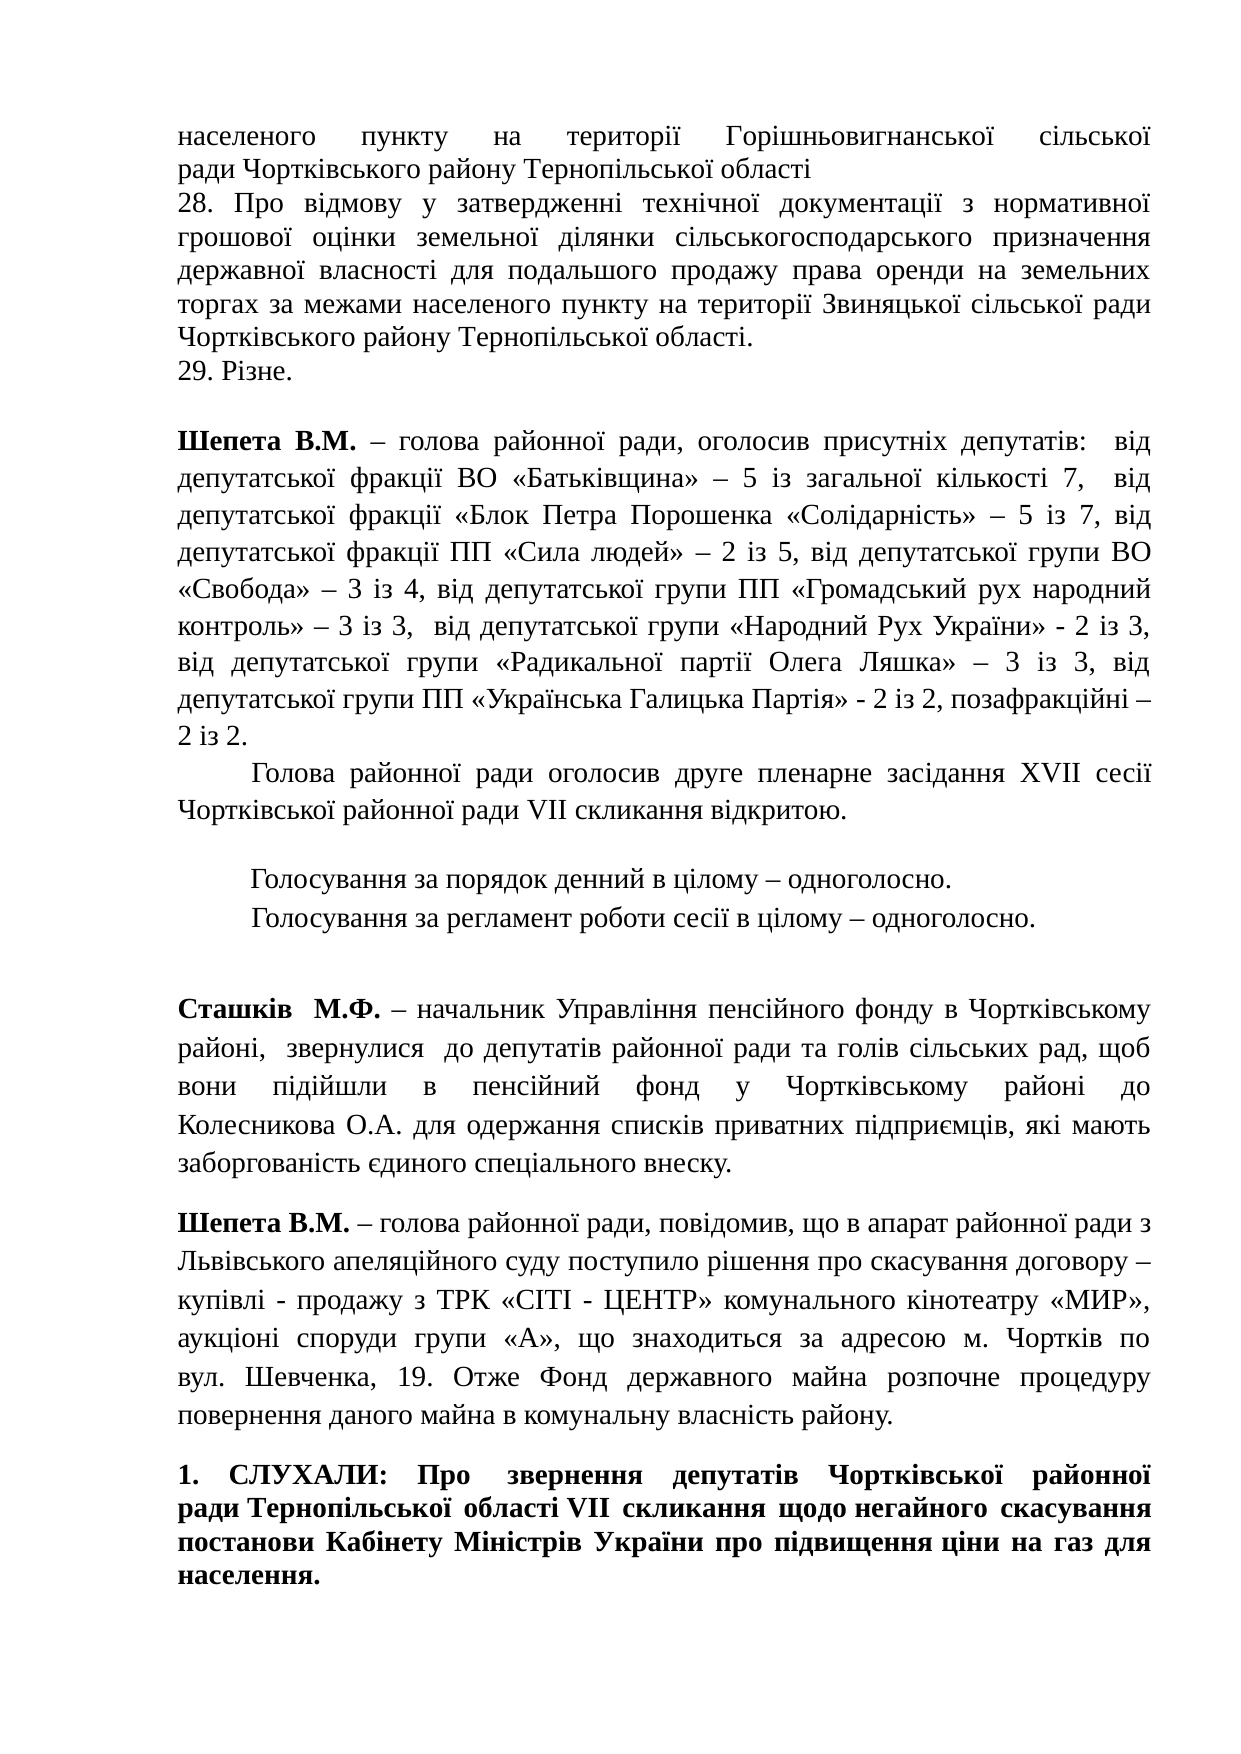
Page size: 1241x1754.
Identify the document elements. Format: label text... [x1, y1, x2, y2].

text Сташків М.Ф. – начальник Управління пенсійного фонду в Чортківському районі, звернулися до депутатів районної ради та голів сільських рад, щоб вони підійшли в пенсійний фонд у Чортківському районі до Колесникова О.А. для одержання списків приватних підприємців, які мають заборгованість єдиного спеціального внеску. [177, 991, 1152, 1179]
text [177, 118, 1152, 185]
text Голосування за порядок денний в цілому – одноголосно. [177, 861, 1152, 895]
text Голосування за регламент роботи сесії в цілому – одноголосно. [251, 900, 1152, 933]
text 28. Про відмову у затвердженні технічної документації з нормативної грошової оцінки земельної ділянки сільськогосподарського призначення державної власності для подальшого продажу права оренди на земельних торгах за межами населеного пункту на території Звиняцької сільської ради Чортківського району Тернопільської області. [177, 185, 1152, 353]
text 29. Різне. [177, 353, 1152, 386]
text 1. СЛУХАЛИ: Про звернення депутатів Чортківської районної ради Тернопільської області VII скликання щодо негайного скасування постанови Кабінету Міністрів України про підвищення ціни на газ для населення. [177, 1457, 1152, 1591]
text Голова районної ради оголосив друге пленарне засідання ХVІІ сесії Чортківської районної ради VII скликання відкритою. [177, 755, 1152, 826]
text Шепета В.М. – голова районної ради, оголосив присутніх депутатів: від депутатської фракції ВО «Батьківщина» – 5 із загальної кількості 7, від депутатської фракції «Блок Петра Порошенка «Солідарність» – 5 із 7, від депутатської фракції ПП «Сила людей» – 2 із 5, від депутатської групи ВО «Свобода» – 3 із 4, від депутатської групи ПП «Громадський рух народний контроль» – 3 із 3, від депутатської групи «Народний Рух України» - 2 із 3, від депутатської групи «Радикальної партії Олега Ляшка» – 3 із 3, від депутатської групи ПП «Українська Галицька Партія» - 2 із 2, позафракційні – 2 із 2. [177, 423, 1152, 752]
text Шепета В.М. – голова районної ради, повідомив, що в апарат районної ради з Львівського апеляційного суду поступило рішення про скасування договору – купівлі - продажу з ТРК «СІТІ - ЦЕНТР» комунального кінотеатру «МИР», аукціоні споруди групи «А», що знаходиться за адресою м. Чортків по вул. Шевченка, 19. Отже Фонд державного майна розпочне процедуру повернення даного майна в комунальну власність району. [177, 1205, 1152, 1431]
